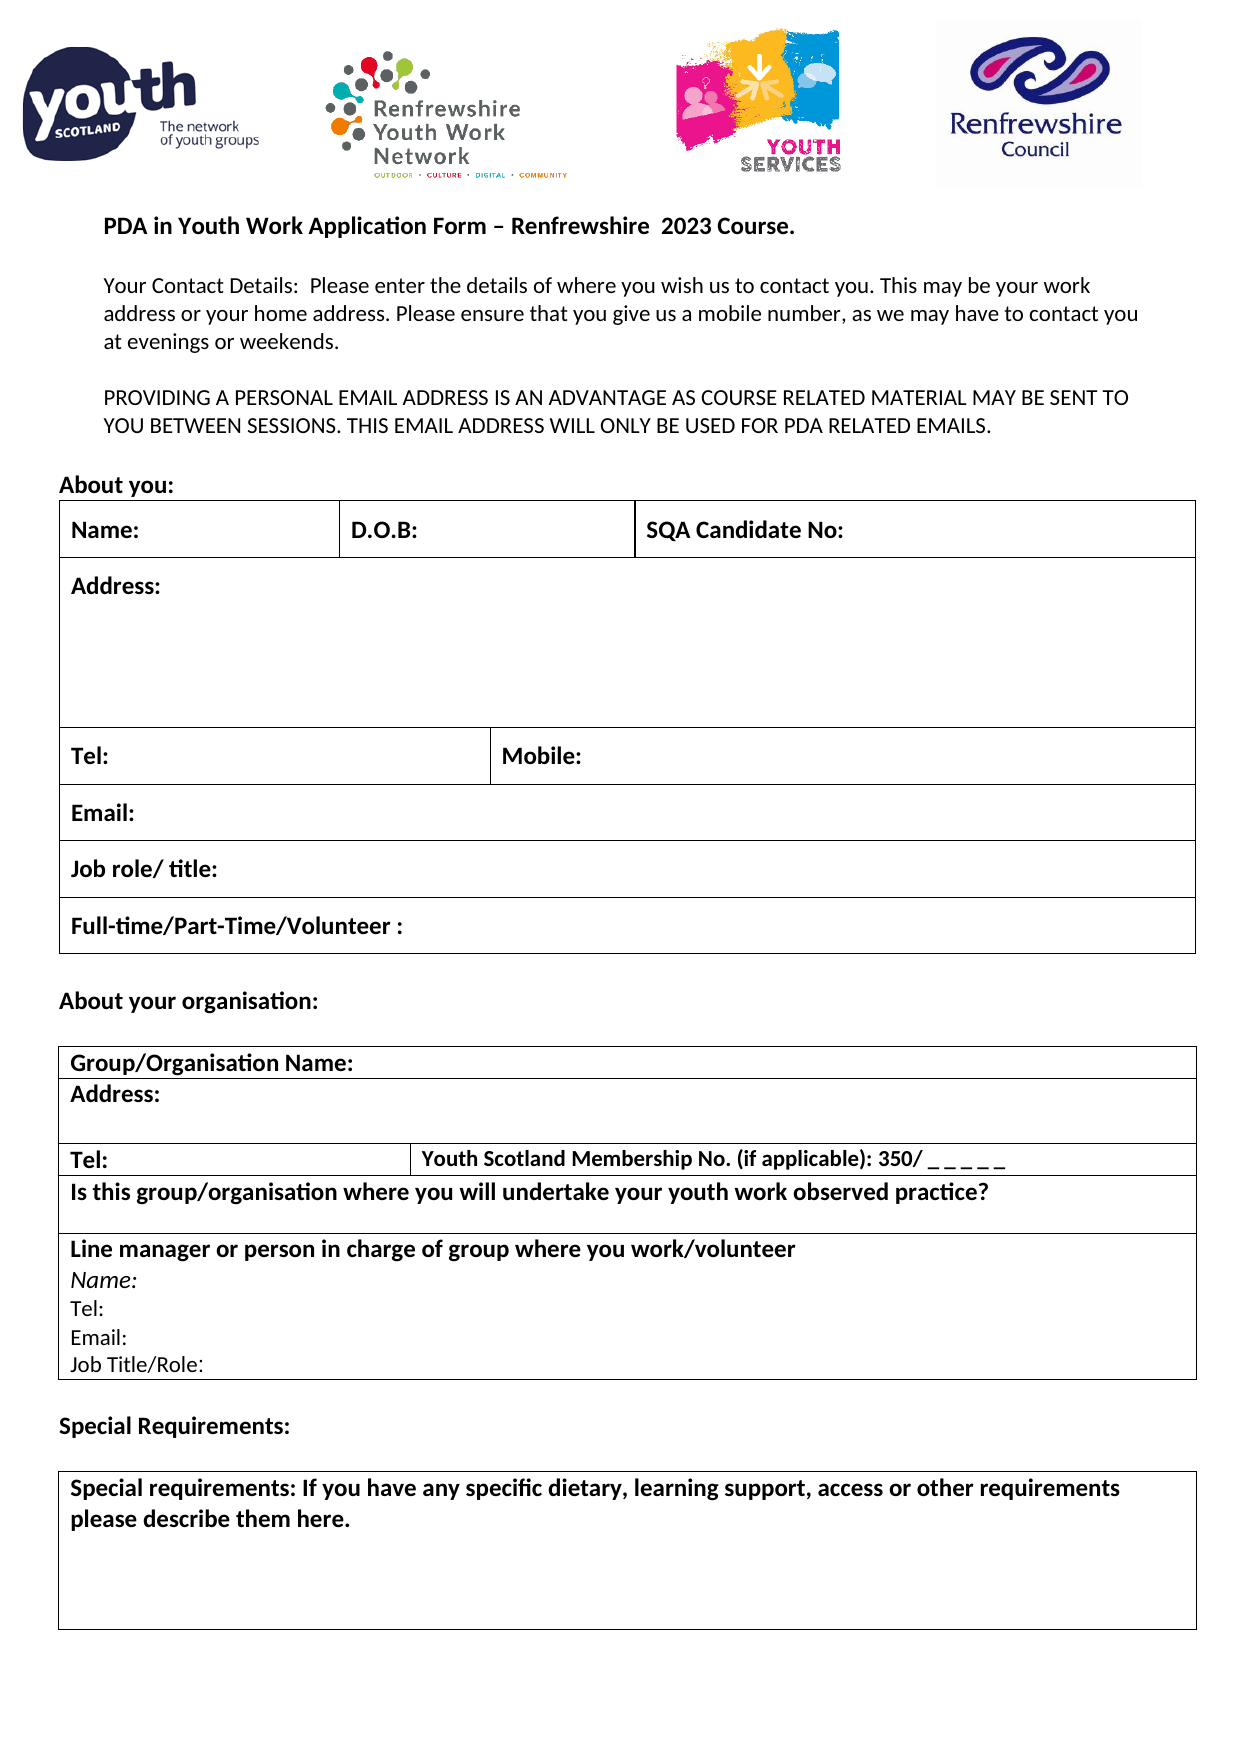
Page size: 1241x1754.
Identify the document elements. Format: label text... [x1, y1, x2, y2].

text PROVIDING A PERSONAL EMAIL ADDRESS IS AN ADVANTAGE AS COURSE RELATED MATERIAL MAY BE SENT TO YOU BETWEEN SESSIONS. THIS EMAIL ADDRESS WILL ONLY BE USED FOR PDA RELATED EMAILS. [103, 383, 1152, 439]
text Special Requirements: [59, 1410, 1152, 1441]
title PDA in Youth Work Application Form – Renfrewshire 2023 Course. [103, 210, 1152, 241]
table_header Special requirements: If you have any specific dietary, learning support, access or other requirements please describe them here. [59, 1472, 1196, 1628]
text About your organisation: [59, 985, 1152, 1015]
table_cell Address: [60, 558, 1195, 727]
picture [674, 24, 845, 174]
table_header Name: [60, 501, 339, 557]
table_header D.O.B: [340, 501, 634, 557]
picture [936, 19, 1142, 187]
table_cell Line manager or person in charge of group where you work/volunteer Name: Tel: Email: Job Title/Role: [59, 1234, 1196, 1379]
text About you: [59, 470, 1152, 500]
table_header SQA Candidate No: [636, 501, 1195, 557]
text Your Contact Details: Please enter the details of where you wish us to contact you. This may be your work address or your home address. Please ensure that you give us a mobile number, as we may have to contact you at evenings or weekends. [103, 271, 1152, 355]
table_cell Full-time/Part-Time/Volunteer : [60, 898, 1195, 953]
picture [312, 37, 589, 193]
table_cell Job role/ title: [60, 841, 1195, 897]
table_cell Email: [60, 785, 1195, 840]
picture [22, 47, 259, 161]
table_cell Tel: [59, 1144, 410, 1174]
table_cell Tel: [60, 728, 490, 783]
table_cell Mobile: [491, 728, 1195, 783]
table_header Group/Organisation Name: [59, 1047, 1196, 1077]
table_cell Youth Scotland Membership No. (if applicable): 350/ _ _ _ _ _ [411, 1144, 1196, 1174]
table_cell Address: [59, 1079, 1196, 1143]
table_cell Is this group/organisation where you will undertake your youth work observed practice? [59, 1176, 1196, 1232]
